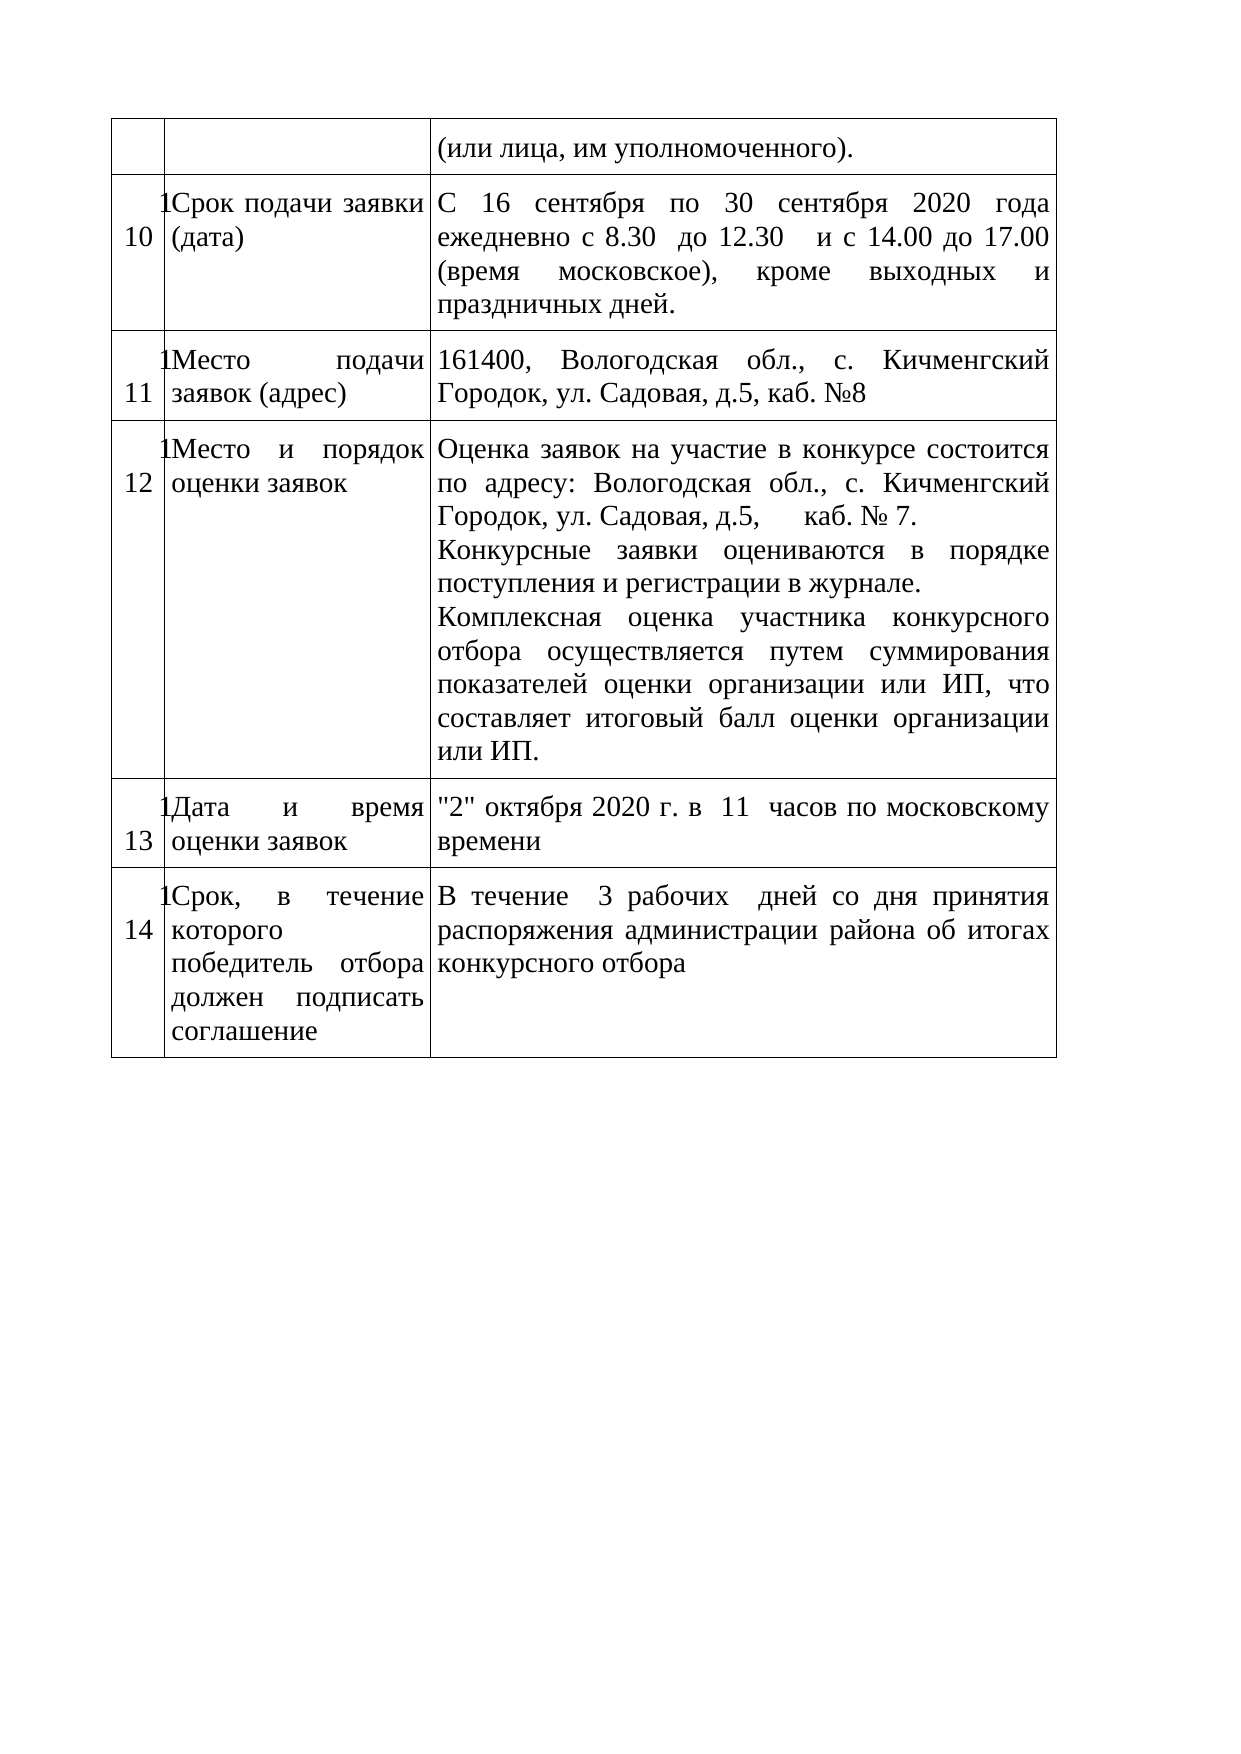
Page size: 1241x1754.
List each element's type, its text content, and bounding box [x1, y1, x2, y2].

table_cell 113 [112, 779, 164, 867]
table_cell 161400, Вологодская обл., с. Кичменгский Городок, ул. Садовая, д.5, каб. №8 [431, 331, 1056, 420]
table_cell Место подачи заявок (адрес) [165, 331, 430, 420]
table_cell Срок подачи заявки (дата) [165, 175, 430, 330]
table_cell "2" октября 2020 г. в 11 часов по московскому времени [431, 779, 1056, 867]
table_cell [165, 119, 430, 174]
table_cell 114 [112, 868, 164, 1057]
table_cell Оценка заявок на участие в конкурсе состоится по адресу: Вологодская обл., с. Кичменгский Городок, ул. Садовая, д.5, каб. № 7. Конкурсные заявки оцениваются в порядке поступления и регистрации в журнале. Комплексная оценка участника конкурсного отбора осуществляется путем суммирования показателей оценки организации или ИП, что составляет итоговый балл оценки организации или ИП. [431, 421, 1056, 777]
table_cell Место и порядок оценки заявок [165, 421, 430, 777]
table_cell Срок, в течение которого победитель отбора должен подписать соглашение [165, 868, 430, 1057]
table_cell С 16 сентября по 30 сентября 2020 года ежедневно с 8.30 до 12.30 и с 14.00 до 17.00 (время московское), кроме выходных и праздничных дней. [431, 175, 1056, 330]
table_cell Дата и время оценки заявок [165, 779, 430, 867]
table_cell 99 [112, 119, 164, 174]
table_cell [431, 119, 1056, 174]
table_cell В течение 3 рабочих дней со дня принятия распоряжения администрации района об итогах конкурсного отбора [431, 868, 1056, 1057]
table_cell 110 [112, 175, 164, 330]
table_cell 111 [112, 331, 164, 420]
table_cell 112 [112, 421, 164, 777]
